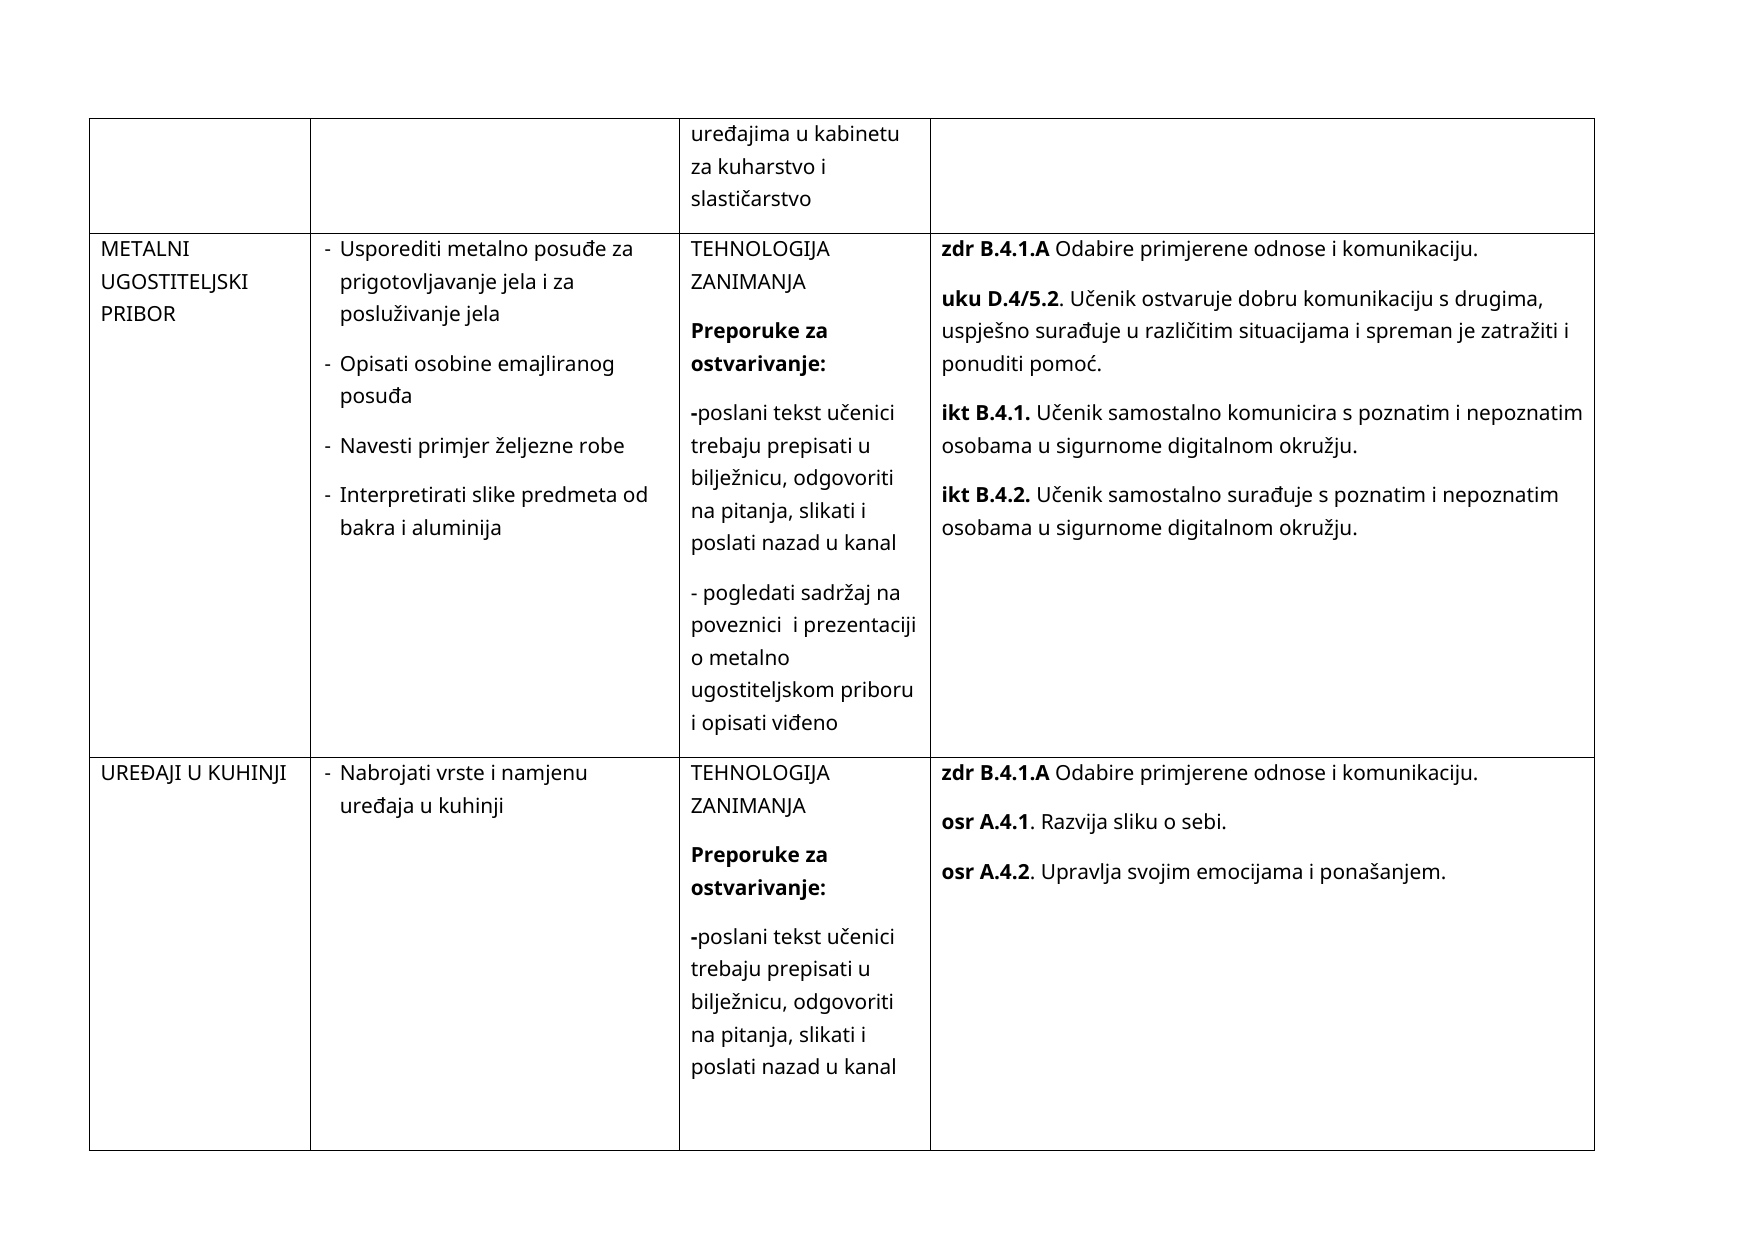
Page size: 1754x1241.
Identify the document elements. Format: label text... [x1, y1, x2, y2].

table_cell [680, 758, 930, 1150]
table_cell METALNI UGOSTITELJSKI PRIBOR [90, 234, 310, 757]
table_cell zdr B.4.1.A Odabire primjerene odnose i komunikaciju. uku D.4/5.2. Učenik ostvaruje dobru komunikaciju s drugima, uspješno surađuje u različitim situacijama i spreman je zatražiti i ponuditi pomoć. ikt B.4.1. Učenik samostalno komunicira s poznatim i nepoznatim osobama u sigurnome digitalnom okružju. ikt B.4.2. Učenik samostalno surađuje s poznatim i nepoznatim osobama u sigurnome digitalnom okružju. [931, 234, 1594, 757]
table_cell TEHNOLOGIJA ZANIMANJA Preporuke za ostvarivanje: -poslani tekst učenici trebaju prepisati u bilježnicu, odgovoriti na pitanja, slikati i poslati nazad u kanal - pogledati sadržaj na poveznici i prezentaciji o metalno ugostiteljskom priboru i opisati viđeno [680, 234, 930, 757]
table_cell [931, 119, 1594, 233]
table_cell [311, 119, 679, 233]
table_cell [680, 119, 930, 233]
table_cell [90, 119, 310, 233]
table_cell UREĐAJI U KUHINJI [90, 758, 310, 1150]
table_cell Nabrojati vrste i namjenu uređaja u kuhinji [311, 758, 679, 1150]
table_cell zdr B.4.1.A Odabire primjerene odnose i komunikaciju. osr A.4.1. Razvija sliku o sebi. osr A.4.2. Upravlja svojim emocijama i ponašanjem. [931, 758, 1594, 1150]
table_cell Usporediti metalno posuđe za prigotovljavanje jela i za posluživanje jela Opisati osobine emajliranog posuđa Navesti primjer željezne robe Interpretirati slike predmeta od bakra i aluminija [311, 234, 679, 757]
